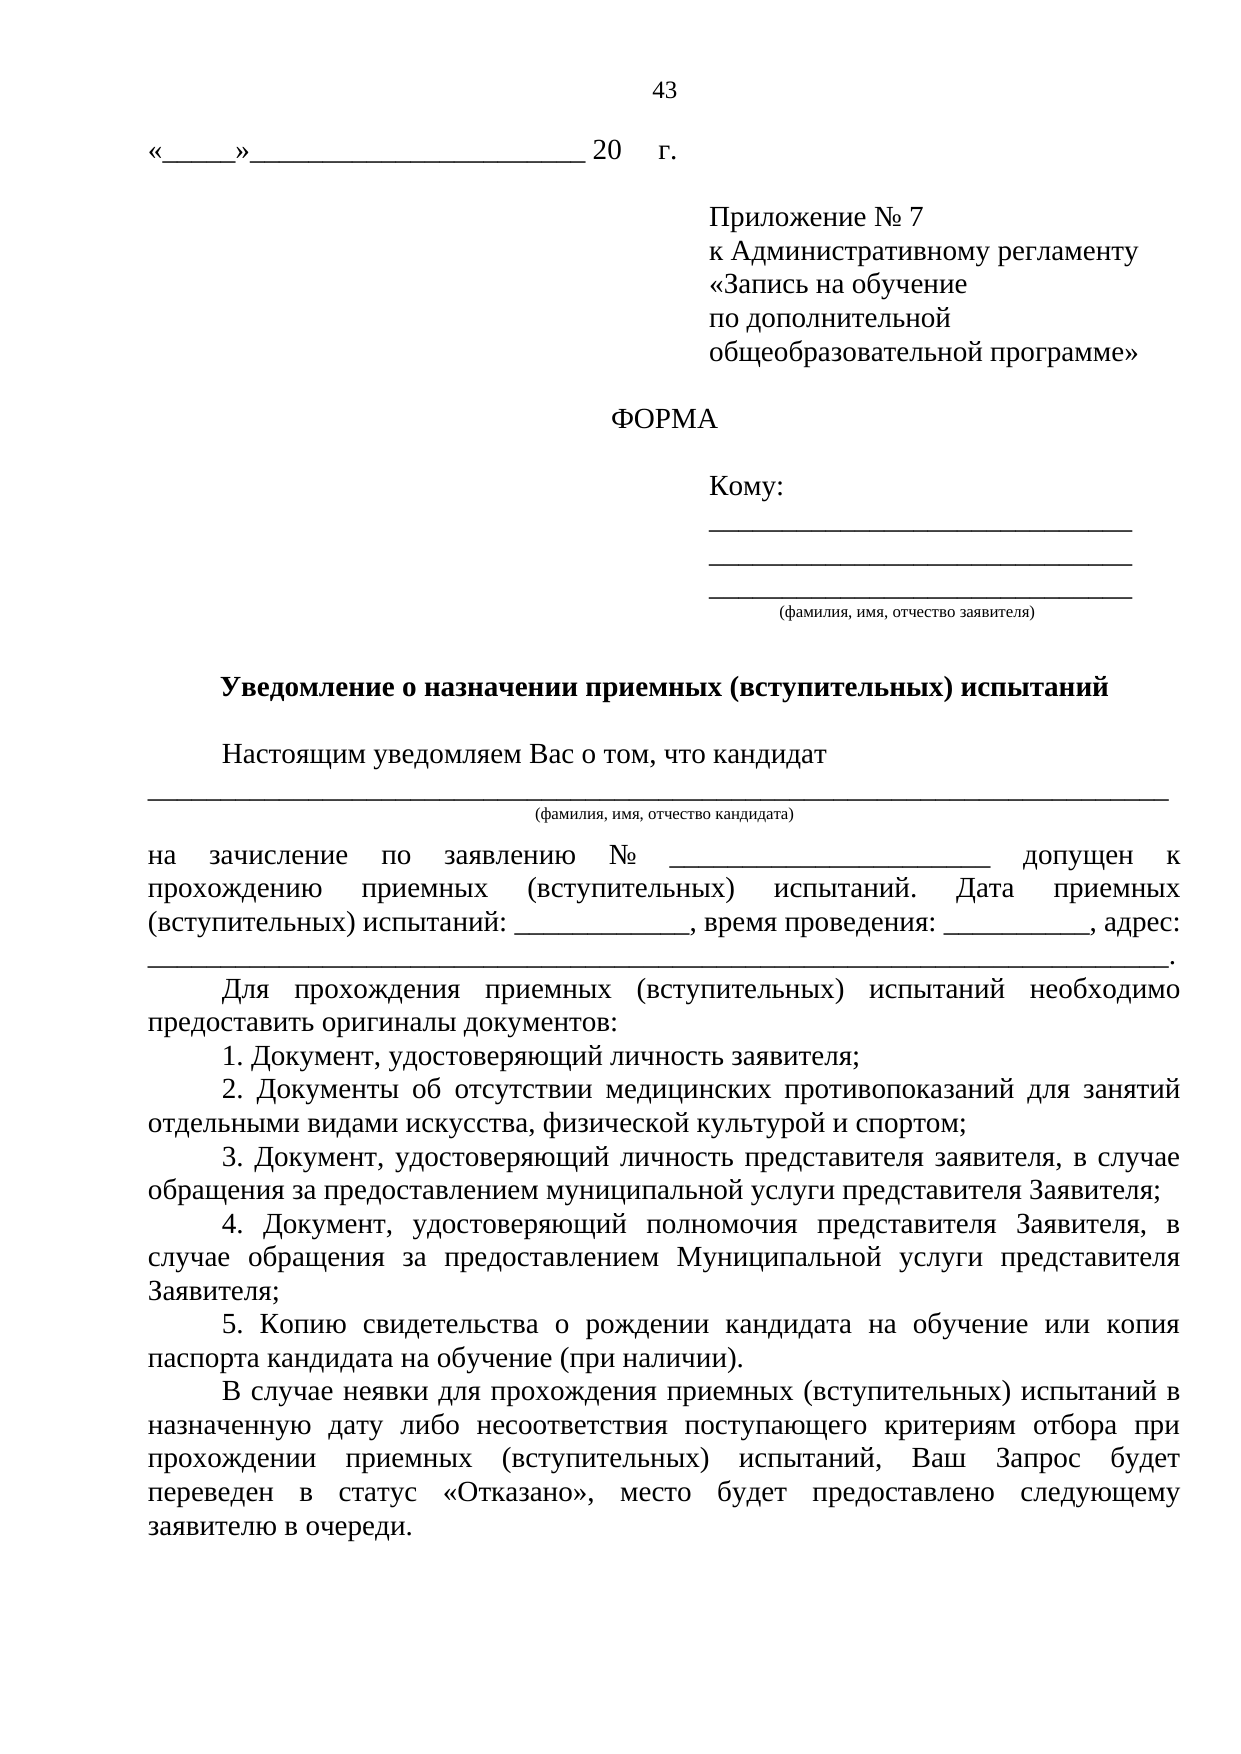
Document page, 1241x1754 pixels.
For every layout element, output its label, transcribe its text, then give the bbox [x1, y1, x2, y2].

text _____________________________ [709, 568, 1181, 602]
text 4. Документ, удостоверяющий полномочия представителя Заявителя, в случае обращения за предоставлением Муниципальной услуги представителя Заявителя; [148, 1206, 1181, 1306]
text ФОРМА [148, 401, 1181, 434]
text 2. Документы об отсутствии медицинских противопоказаний для занятий отдельными видами искусства, физической культурой и спортом; [148, 1072, 1181, 1139]
text Кому: [709, 468, 1181, 501]
text 3. Документ, удостоверяющий личность представителя заявителя, в случае обращения за предоставлением муниципальной услуги представителя Заявителя; [148, 1139, 1181, 1206]
text 1. Документ, удостоверяющий личность заявителя; [148, 1038, 1181, 1072]
text «_____»_______________________ 20 г. [148, 132, 1181, 166]
text Настоящим уведомляем Вас о том, что кандидат ______________________________________________________________________ [148, 736, 1181, 803]
text Приложение № 7 [709, 199, 1181, 233]
text Для прохождения приемных (вступительных) испытаний необходимо предоставить оригиналы документов: [148, 971, 1181, 1038]
text _____________________________ [709, 535, 1181, 568]
text _____________________________ [709, 501, 1181, 535]
text на зачисление по заявлению № ______________________ допущен к прохождению приемных (вступительных) испытаний. Дата приемных (вступительных) испытаний: ____________, время проведения: __________, адрес: ______________________________________________________________________. [148, 837, 1181, 971]
text к Административному регламенту [709, 233, 1181, 267]
text 5. Копию свидетельства о рождении кандидата на обучение или копия паспорта кандидата на обучение (при наличии). [148, 1306, 1181, 1373]
text В случае неявки для прохождения приемных (вступительных) испытаний в назначенную дату либо несоответствия поступающего критериям отбора при прохождении приемных (вступительных) испытаний, Ваш Запрос будет переведен в статус «Отказано», место будет предоставлено следующему заявителю в очереди. [148, 1373, 1181, 1541]
text (фамилия, имя, отчество заявителя) [709, 602, 1181, 636]
text «Запись на обучение по дополнительной общеобразовательной программе» [709, 267, 1181, 367]
text (фамилия, имя, отчество кандидата) [148, 803, 1181, 837]
text Уведомление о назначении приемных (вступительных) испытаний [148, 669, 1181, 703]
